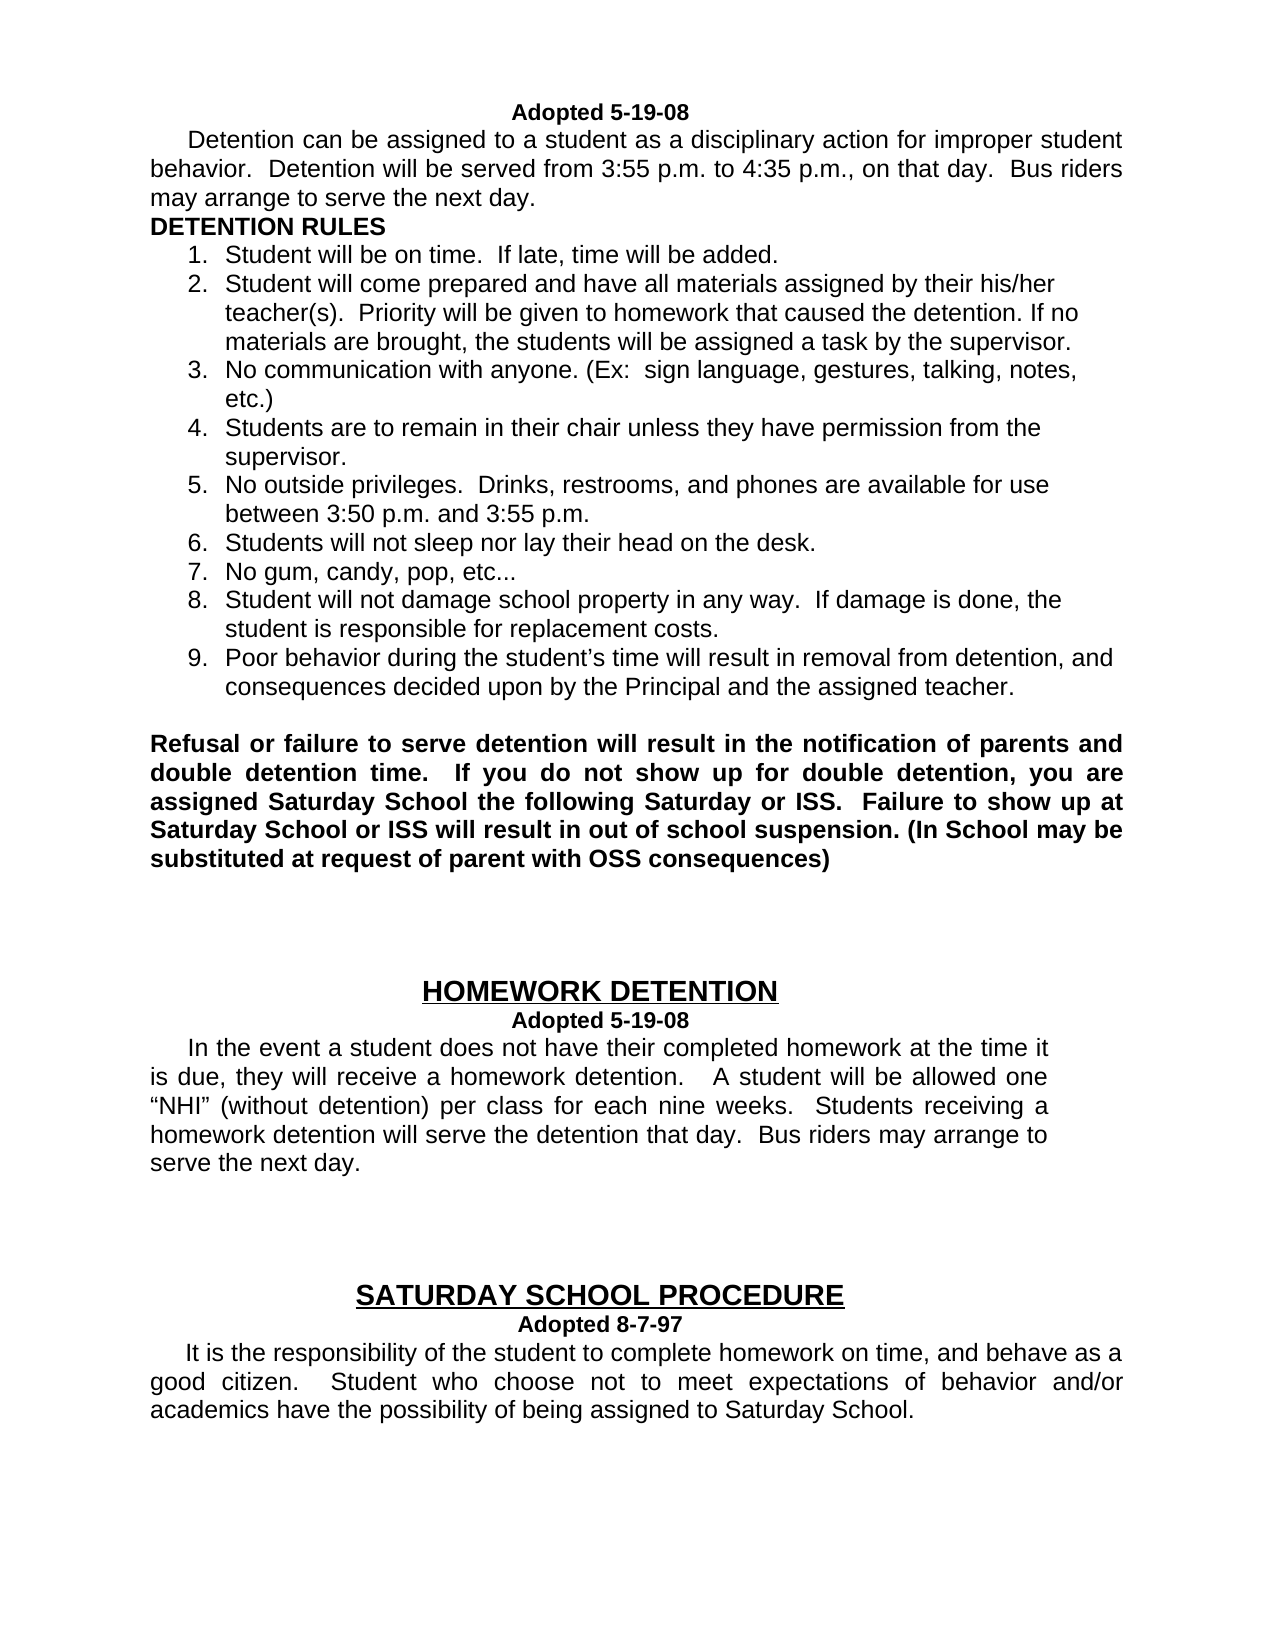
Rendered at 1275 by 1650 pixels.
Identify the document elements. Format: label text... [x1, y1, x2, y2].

list Student will come prepared and have all materials assigned by their his/her [187, 269, 1125, 298]
text consequences decided upon by the Principal and the assigned teacher. [225, 672, 1125, 700]
text student is responsible for replacement costs. [225, 614, 1125, 643]
text SATURDAY SCHOOL PROCEDURE [150, 1278, 1050, 1311]
text It is the responsibility of the student to complete homework on time, and behave as a good citizen. Student who choose not to meet expectations of behavior and/or academics have the possibility of being assigned to Saturday School. [150, 1338, 1125, 1424]
text DETENTION RULES [150, 212, 1125, 240]
text Adopted 5-19-08 [150, 1007, 1050, 1033]
list Students will not sleep nor lay their head on the desk. [187, 528, 1125, 557]
text HOMEWORK DETENTION [150, 973, 1050, 1007]
text Detention can be assigned to a student as a disciplinary action for improper student behavior. Detention will be served from 3:55 p.m. to 4:35 p.m., on that day. Bus riders may arrange to serve the next day. [150, 125, 1125, 212]
list Student will not damage school property in any way. If damage is done, the [187, 585, 1125, 614]
text Refusal or failure to serve detention will result in the notification of parents and double detention time. If you do not show up for double detention, you are assigned Saturday School the following Saturday or ISS. Failure to show up at Saturday School or ISS will result in out of school suspension. (In School may be substituted at request of parent with OSS consequences) [150, 729, 1125, 873]
text teacher(s). Priority will be given to homework that caused the detention. If no materials are brought, the students will be assigned a task by the supervisor. [225, 298, 1125, 355]
text Adopted 5-19-08 [150, 99, 1050, 125]
list No gum, candy, pop, etc... [187, 557, 1125, 585]
text between 3:50 p.m. and 3:55 p.m. [225, 499, 1125, 528]
text Adopted 8-7-97 [150, 1311, 1050, 1338]
list No communication with anyone. (Ex: sign language, gestures, talking, notes, etc.) [187, 355, 1125, 413]
text supervisor. [225, 442, 1125, 470]
text In the event a student does not have their completed homework at the time it is due, they will receive a homework detention. A student will be allowed one “NHI” (without detention) per class for each nine weeks. Students receiving a homework detention will serve the detention that day. Bus riders may arrange to serve the next day. [150, 1033, 1050, 1177]
list No outside privileges. Drinks, restrooms, and phones are available for use [187, 470, 1125, 499]
list Student will be on time. If late, time will be added. [187, 240, 1125, 269]
list Poor behavior during the student’s time will result in removal from detention, and [187, 643, 1125, 672]
list Students are to remain in their chair unless they have permission from the [187, 413, 1125, 442]
